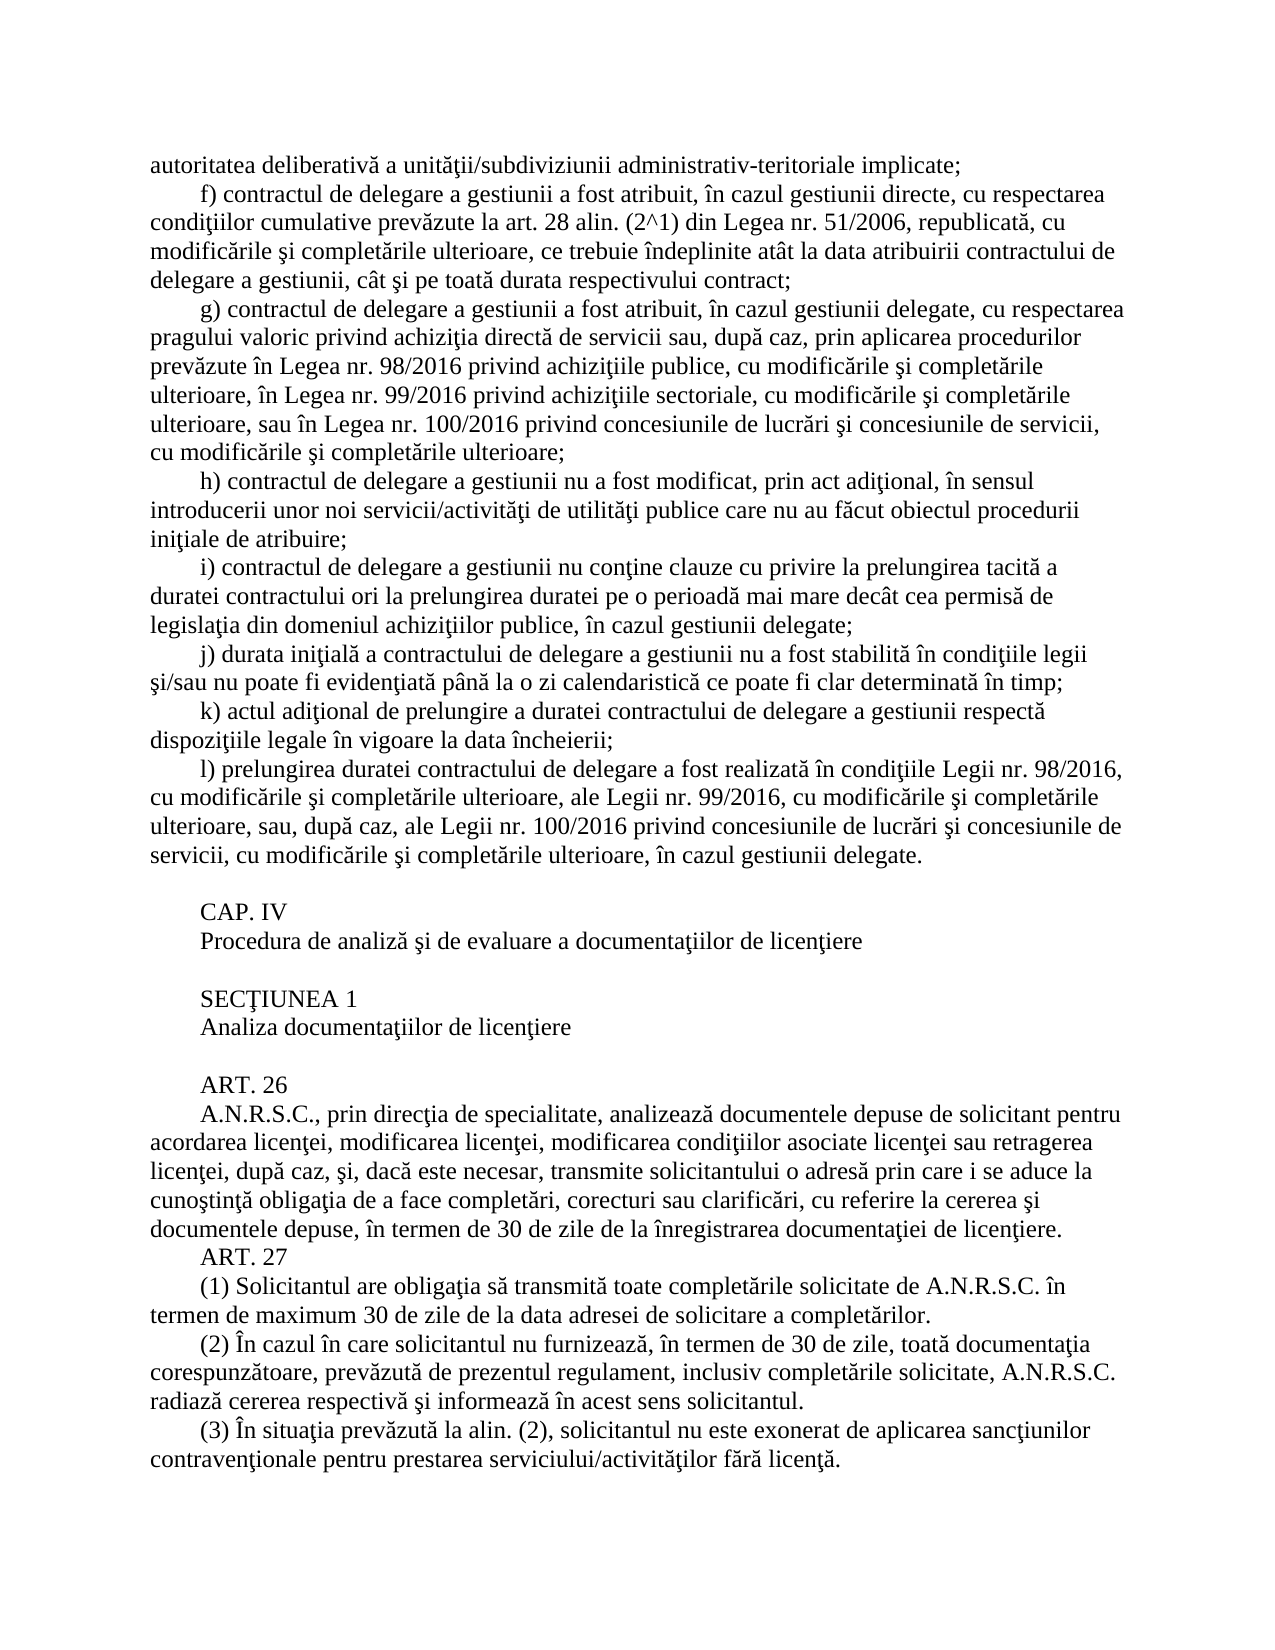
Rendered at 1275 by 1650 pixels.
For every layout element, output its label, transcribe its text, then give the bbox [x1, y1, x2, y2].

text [150, 150, 1125, 869]
text SECŢIUNEA 1 Analiza documentaţiilor de licenţiere [150, 955, 1125, 1041]
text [150, 1041, 1125, 1472]
text CAP. IV Procedura de analiză şi de evaluare a documentaţiilor de licenţiere [150, 869, 1125, 955]
